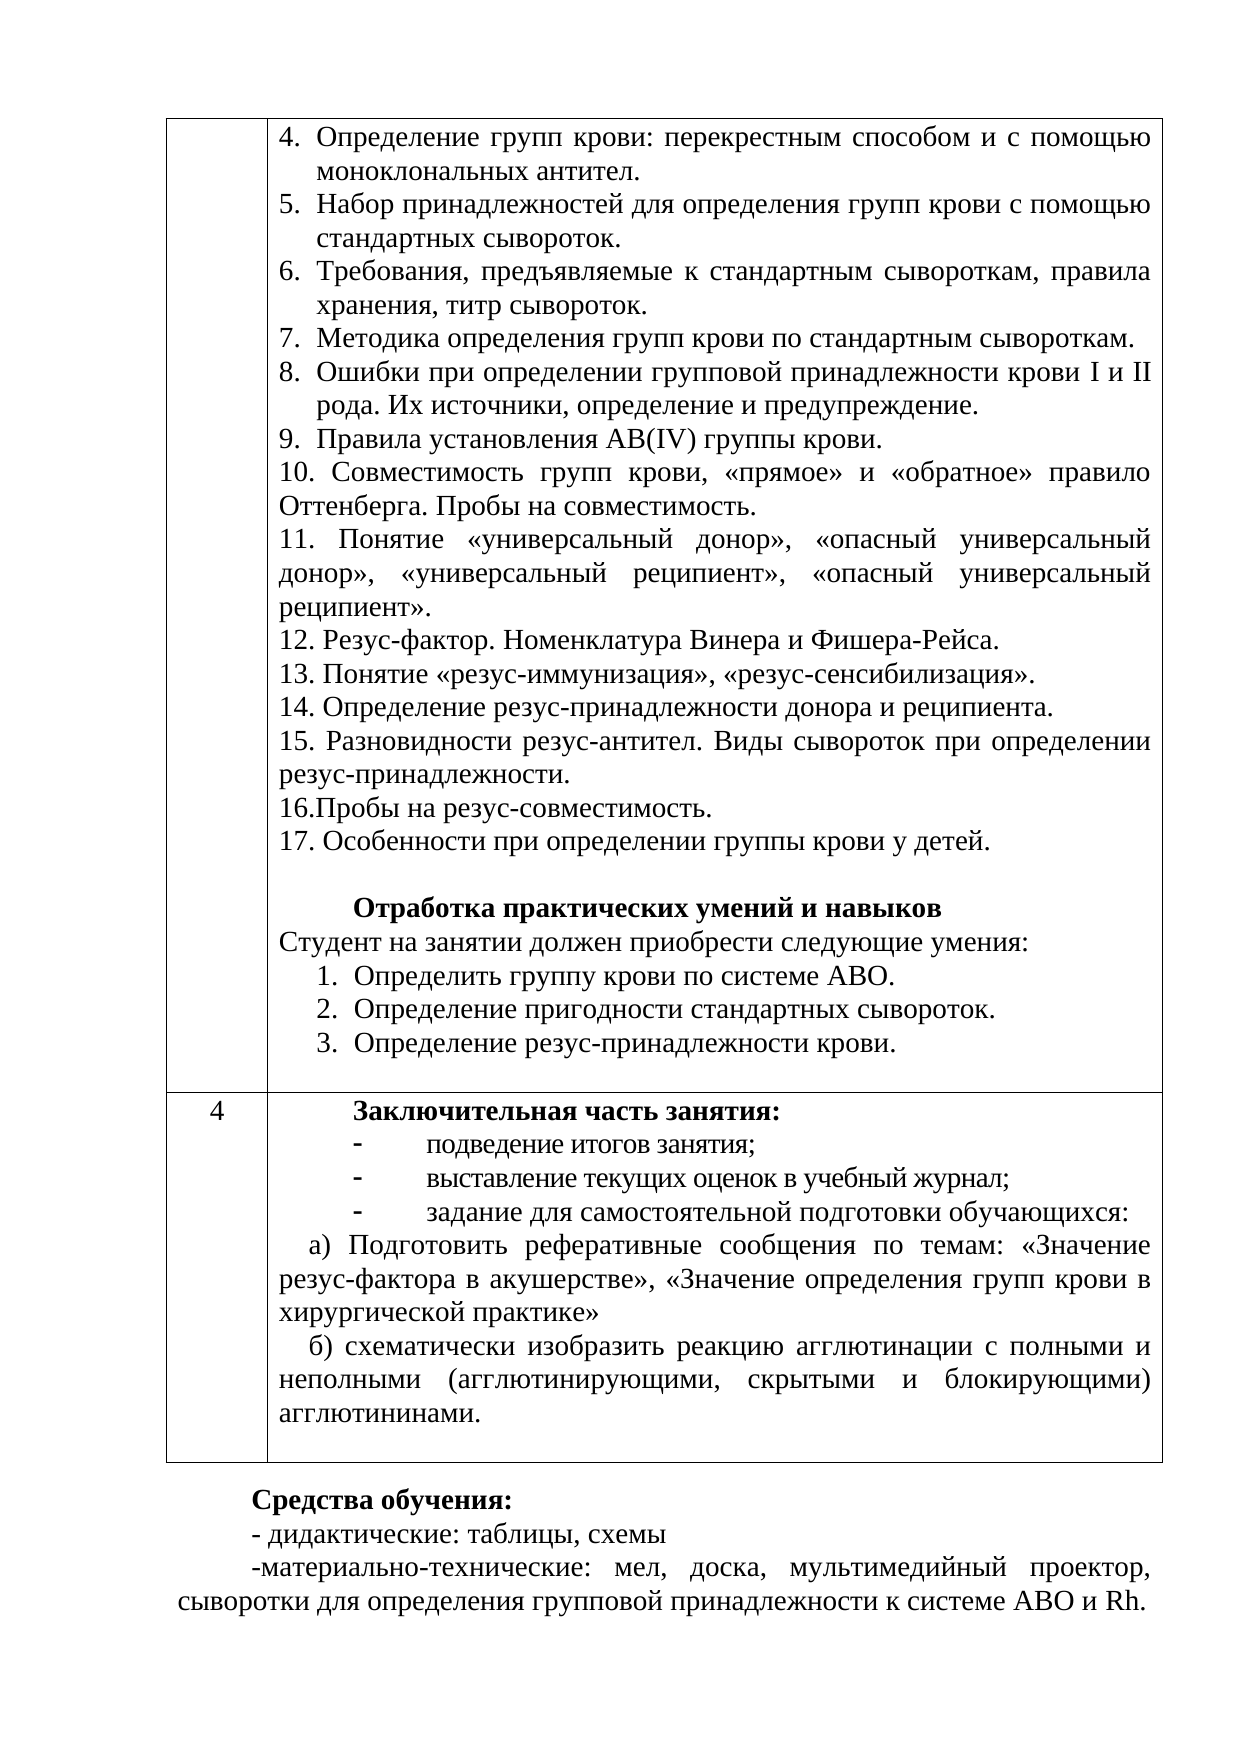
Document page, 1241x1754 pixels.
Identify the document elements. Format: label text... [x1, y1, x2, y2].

table_cell Заключительная часть занятия: подведение итогов занятия; выставление текущих оценок в учебный журнал; задание для самостоятельной подготовки обучающихся: а) Подготовить реферативные сообщения по темам: «Значение резус-фактора в акушерстве», «Значение определения групп крови в хирургической практике» б) схематически изобразить реакцию агглютинации с полными и неполными (агглютинирующими, скрытыми и блокирующими) агглютининами. [268, 1093, 1162, 1462]
text Средства обучения: [177, 1482, 1152, 1516]
table_cell 3 [167, 119, 267, 1092]
text -материально-технические: мел, доска, мультимедийный проектор, сыворотки для определения групповой принадлежности к системе АВО и Rh. [177, 1549, 1152, 1617]
text - дидактические: таблицы, схемы [177, 1516, 1152, 1549]
table_cell 4 [167, 1093, 267, 1462]
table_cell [268, 119, 1162, 1092]
